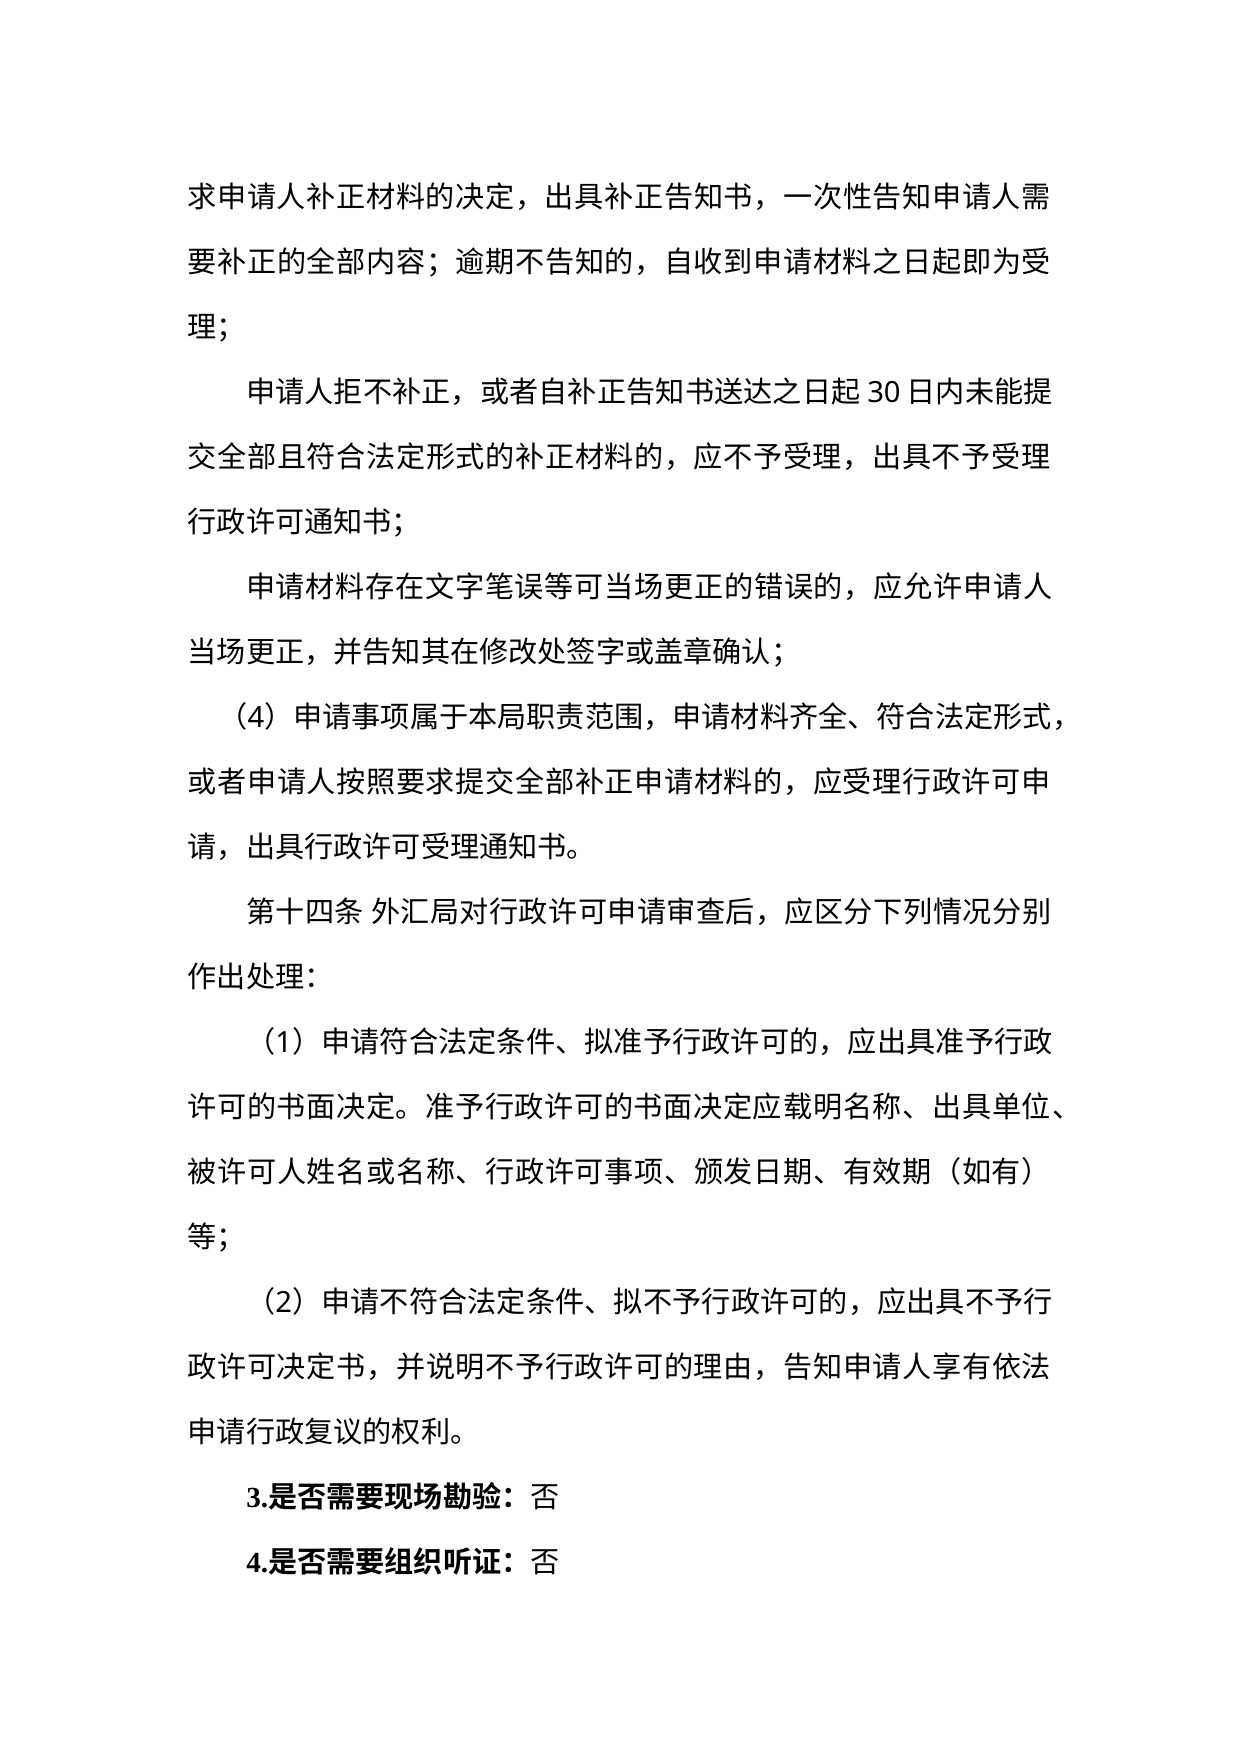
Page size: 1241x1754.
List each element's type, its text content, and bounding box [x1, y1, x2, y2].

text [187, 162, 1053, 357]
text （4）申请事项属于本局职责范围，申请材料齐全、符合法定形式，或者申请人按照要求提交全部补正申请材料的，应受理行政许可申请，出具行政许可受理通知书。 [187, 682, 1053, 877]
text 4.是否需要组织听证：否 [187, 1527, 1053, 1592]
text （1）申请符合法定条件、拟准予行政许可的，应出具准予行政许可的书面决定。准予行政许可的书面决定应载明名称、出具单位、被许可人姓名或名称、行政许可事项、颁发日期、有效期（如有）等； [187, 1007, 1053, 1267]
text 第十四条 外汇局对行政许可申请审查后，应区分下列情况分别作出处理： [187, 877, 1053, 1007]
text （2）申请不符合法定条件、拟不予行政许可的，应出具不予行政许可决定书，并说明不予行政许可的理由，告知申请人享有依法申请行政复议的权利。 [187, 1267, 1053, 1462]
text 申请材料存在文字笔误等可当场更正的错误的，应允许申请人当场更正，并告知其在修改处签字或盖章确认； [187, 552, 1053, 682]
text 3.是否需要现场勘验：否 [187, 1462, 1053, 1527]
text 申请人拒不补正，或者自补正告知书送达之日起30日内未能提交全部且符合法定形式的补正材料的，应不予受理，出具不予受理行政许可通知书； [187, 357, 1053, 552]
